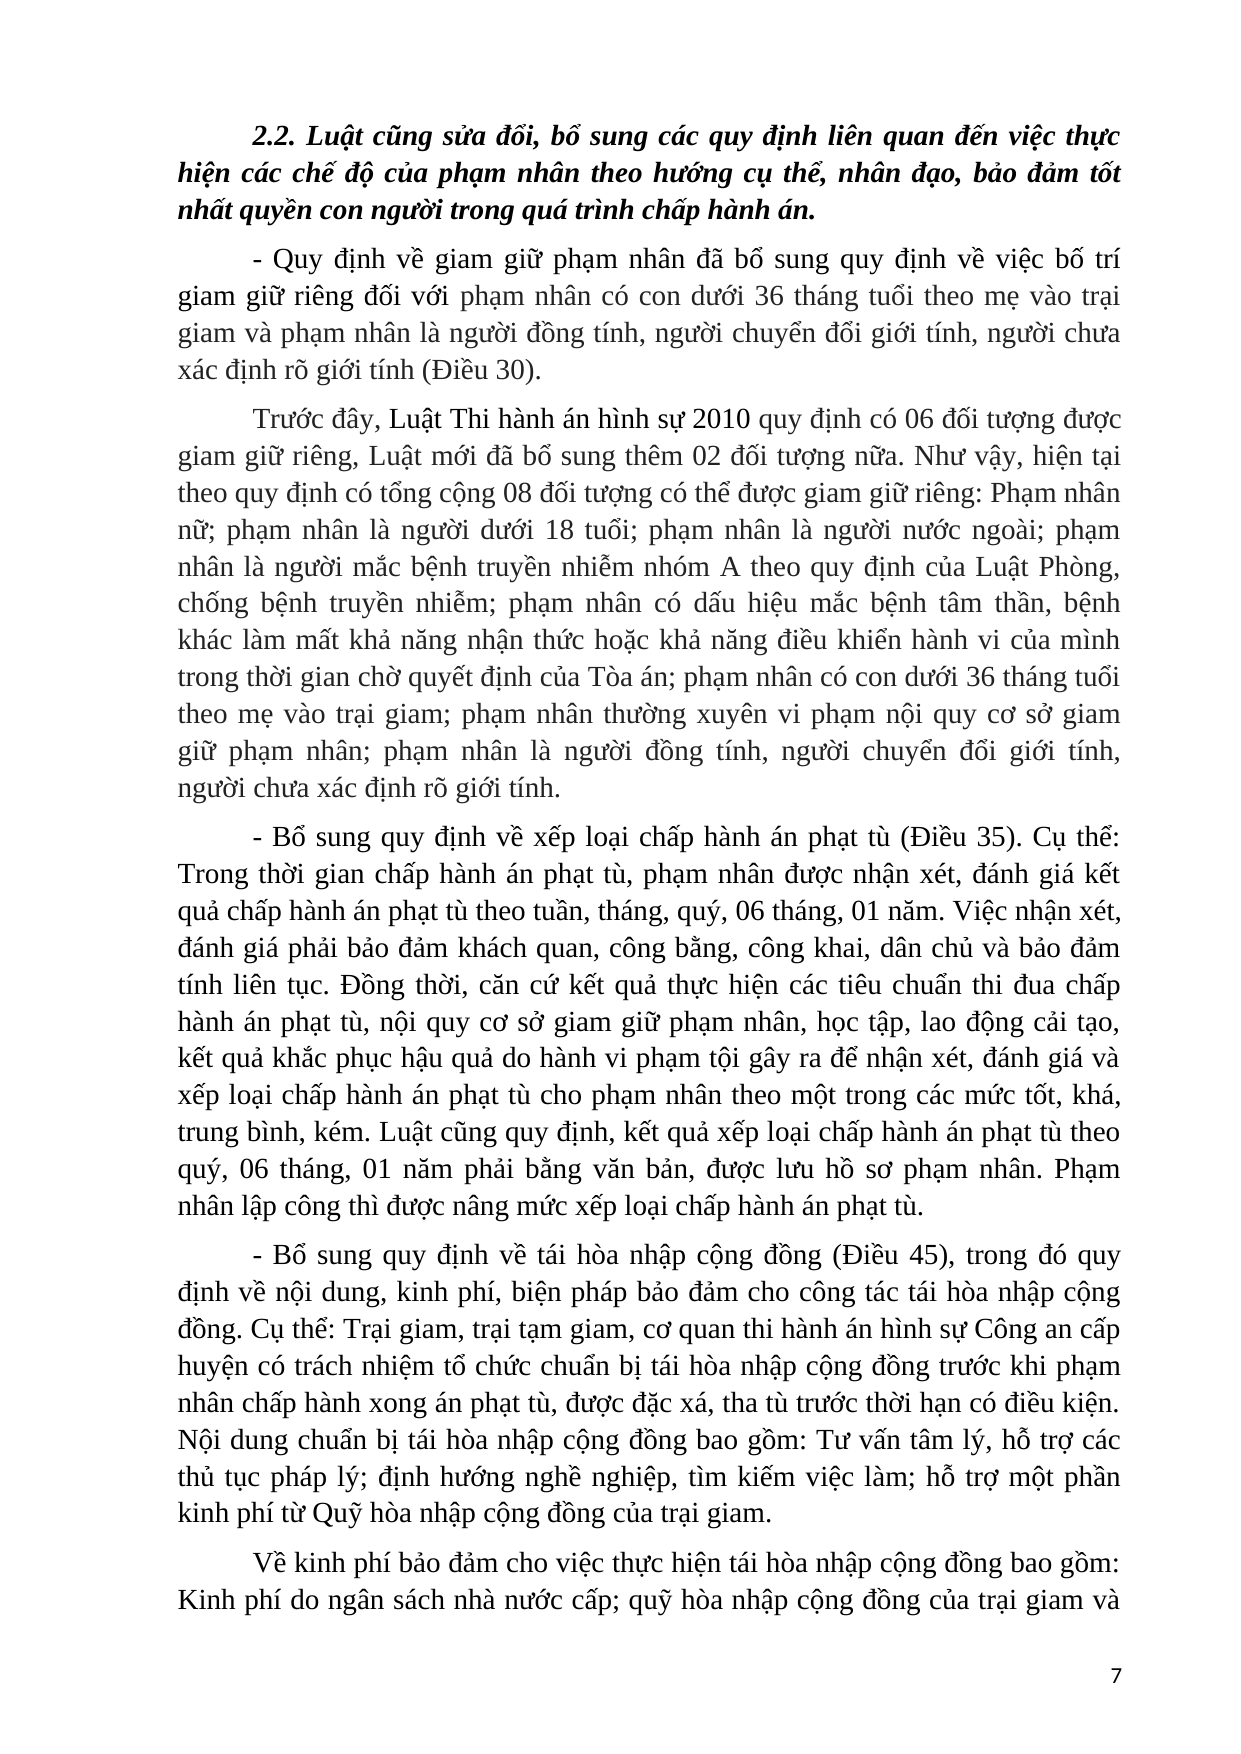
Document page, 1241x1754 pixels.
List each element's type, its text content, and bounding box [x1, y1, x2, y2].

text - Quy định về giam giữ phạm nhân đã bổ sung quy định về việc bố trí giam giữ riêng đối với phạm nhân có con dưới 36 tháng tuổi theo mẹ vào trại giam và phạm nhân là người đồng tính, người chuyển đổi giới tính, người chưa xác định rõ giới tính (Điều 30). [177, 241, 1122, 385]
text - Bổ sung quy định về xếp loại chấp hành án phạt tù (Điều 35). Cụ thể: Trong thời gian chấp hành án phạt tù, phạm nhân được nhận xét, đánh giá kết quả chấp hành án phạt tù theo tuần, tháng, quý, 06 tháng, 01 năm. Việc nhận xét, đánh giá phải bảo đảm khách quan, công bằng, công khai, dân chủ và bảo đảm tính liên tục. Đồng thời, căn cứ kết quả thực hiện các tiêu chuẩn thi đua chấp hành án phạt tù, nội quy cơ sở giam giữ phạm nhân, học tập, lao động cải tạo, kết quả khắc phục hậu quả do hành vi phạm tội gây ra để nhận xét, đánh giá và xếp loại chấp hành án phạt tù cho phạm nhân theo một trong các mức tốt, khá, trung bình, kém. Luật cũng quy định, kết quả xếp loại chấp hành án phạt tù theo quý, 06 tháng, 01 năm phải bằng văn bản, được lưu hồ sơ phạm nhân. Phạm nhân lập công thì được nâng mức xếp loại chấp hành án phạt tù. [177, 819, 1122, 1222]
text 2.2. Luật cũng sửa đổi, bổ sung các quy định liên quan đến việc thực hiện các chế độ của phạm nhân theo hướng cụ thể, nhân đạo, bảo đảm tốt nhất quyền con người trong quá trình chấp hành án. [177, 118, 1122, 225]
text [177, 1545, 1122, 1615]
text - Bổ sung quy định về tái hòa nhập cộng đồng (Điều 45), trong đó quy định về nội dung, kinh phí, biện pháp bảo đảm cho công tác tái hòa nhập cộng đồng. Cụ thể: Trại giam, trại tạm giam, cơ quan thi hành án hình sự Công an cấp huyện có trách nhiệm tổ chức chuẩn bị tái hòa nhập cộng đồng trước khi phạm nhân chấp hành xong án phạt tù, được đặc xá, tha tù trước thời hạn có điều kiện. Nội dung chuẩn bị tái hòa nhập cộng đồng bao gồm: Tư vấn tâm lý, hỗ trợ các thủ tục pháp lý; định hướng nghề nghiệp, tìm kiếm việc làm; hỗ trợ một phần kinh phí từ Quỹ hòa nhập cộng đồng của trại giam. [177, 1237, 1122, 1529]
text Trước đây, Luật Thi hành án hình sự 2010 quy định có 06 đối tượng được giam giữ riêng, Luật mới đã bổ sung thêm 02 đối tượng nữa. Như vậy, hiện tại theo quy định có tổng cộng 08 đối tượng có thể được giam giữ riêng: Phạm nhân nữ; phạm nhân là người dưới 18 tuổi; phạm nhân là người nước ngoài; phạm nhân là người mắc bệnh truyền nhiễm nhóm A theo quy định của Luật Phòng, chống bệnh truyền nhiễm; phạm nhân có dấu hiệu mắc bệnh tâm thần, bệnh khác làm mất khả năng nhận thức hoặc khả năng điều khiển hành vi của mình trong thời gian chờ quyết định của Tòa án; phạm nhân có con dưới 36 tháng tuổi theo mẹ vào trại giam; phạm nhân thường xuyên vi phạm nội quy cơ sở giam giữ phạm nhân; phạm nhân là người đồng tính, người chuyển đổi giới tính, người chưa xác định rõ giới tính. [177, 401, 1122, 803]
